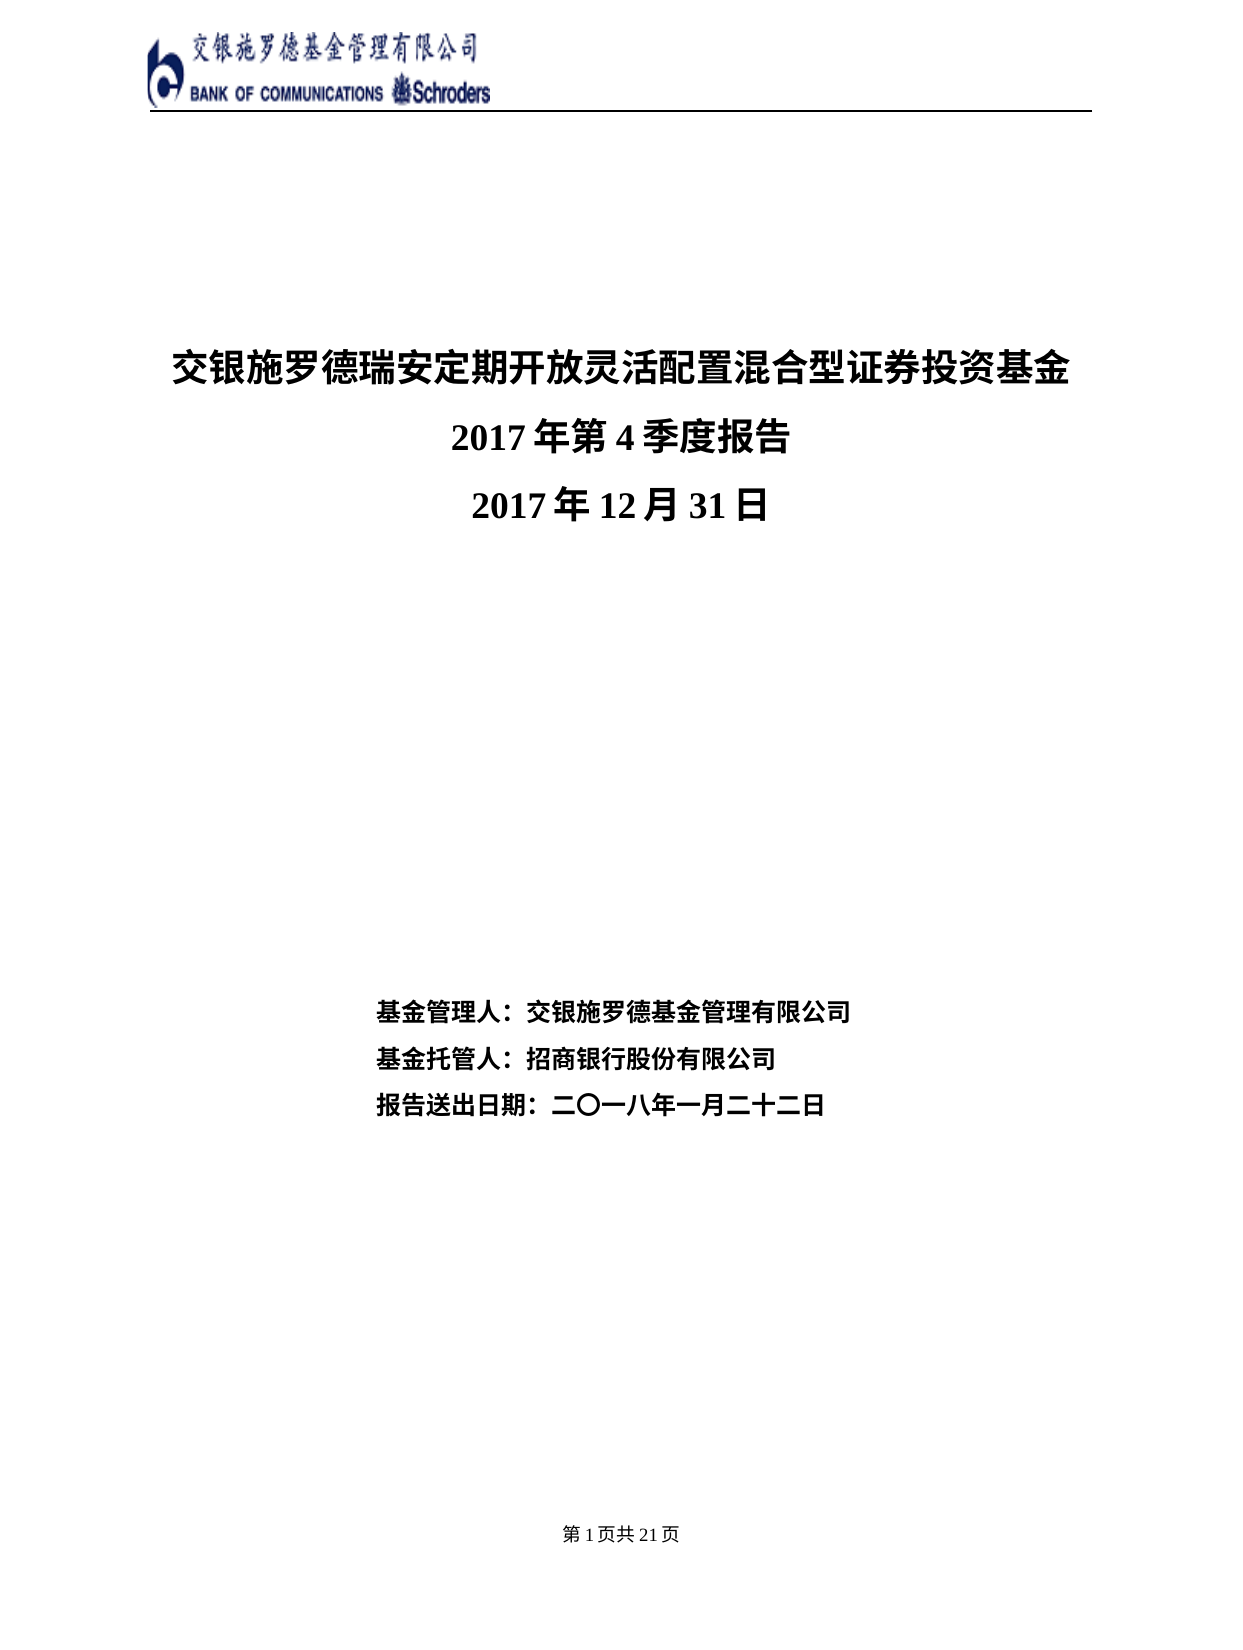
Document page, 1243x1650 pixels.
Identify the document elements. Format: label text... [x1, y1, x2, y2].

picture [147, 32, 490, 108]
text 2017年12月31日 [150, 474, 1092, 529]
text 交银施罗德瑞安定期开放灵活配置混合型证券投资基金 [150, 338, 1092, 392]
text 报告送出日期：二〇一八年一月二十二日 [150, 1086, 1092, 1122]
text 基金管理人：交银施罗德基金管理有限公司 [150, 993, 1092, 1029]
text 2017年第4季度报告 [150, 406, 1092, 461]
text 基金托管人：招商银行股份有限公司 [150, 1039, 1092, 1075]
